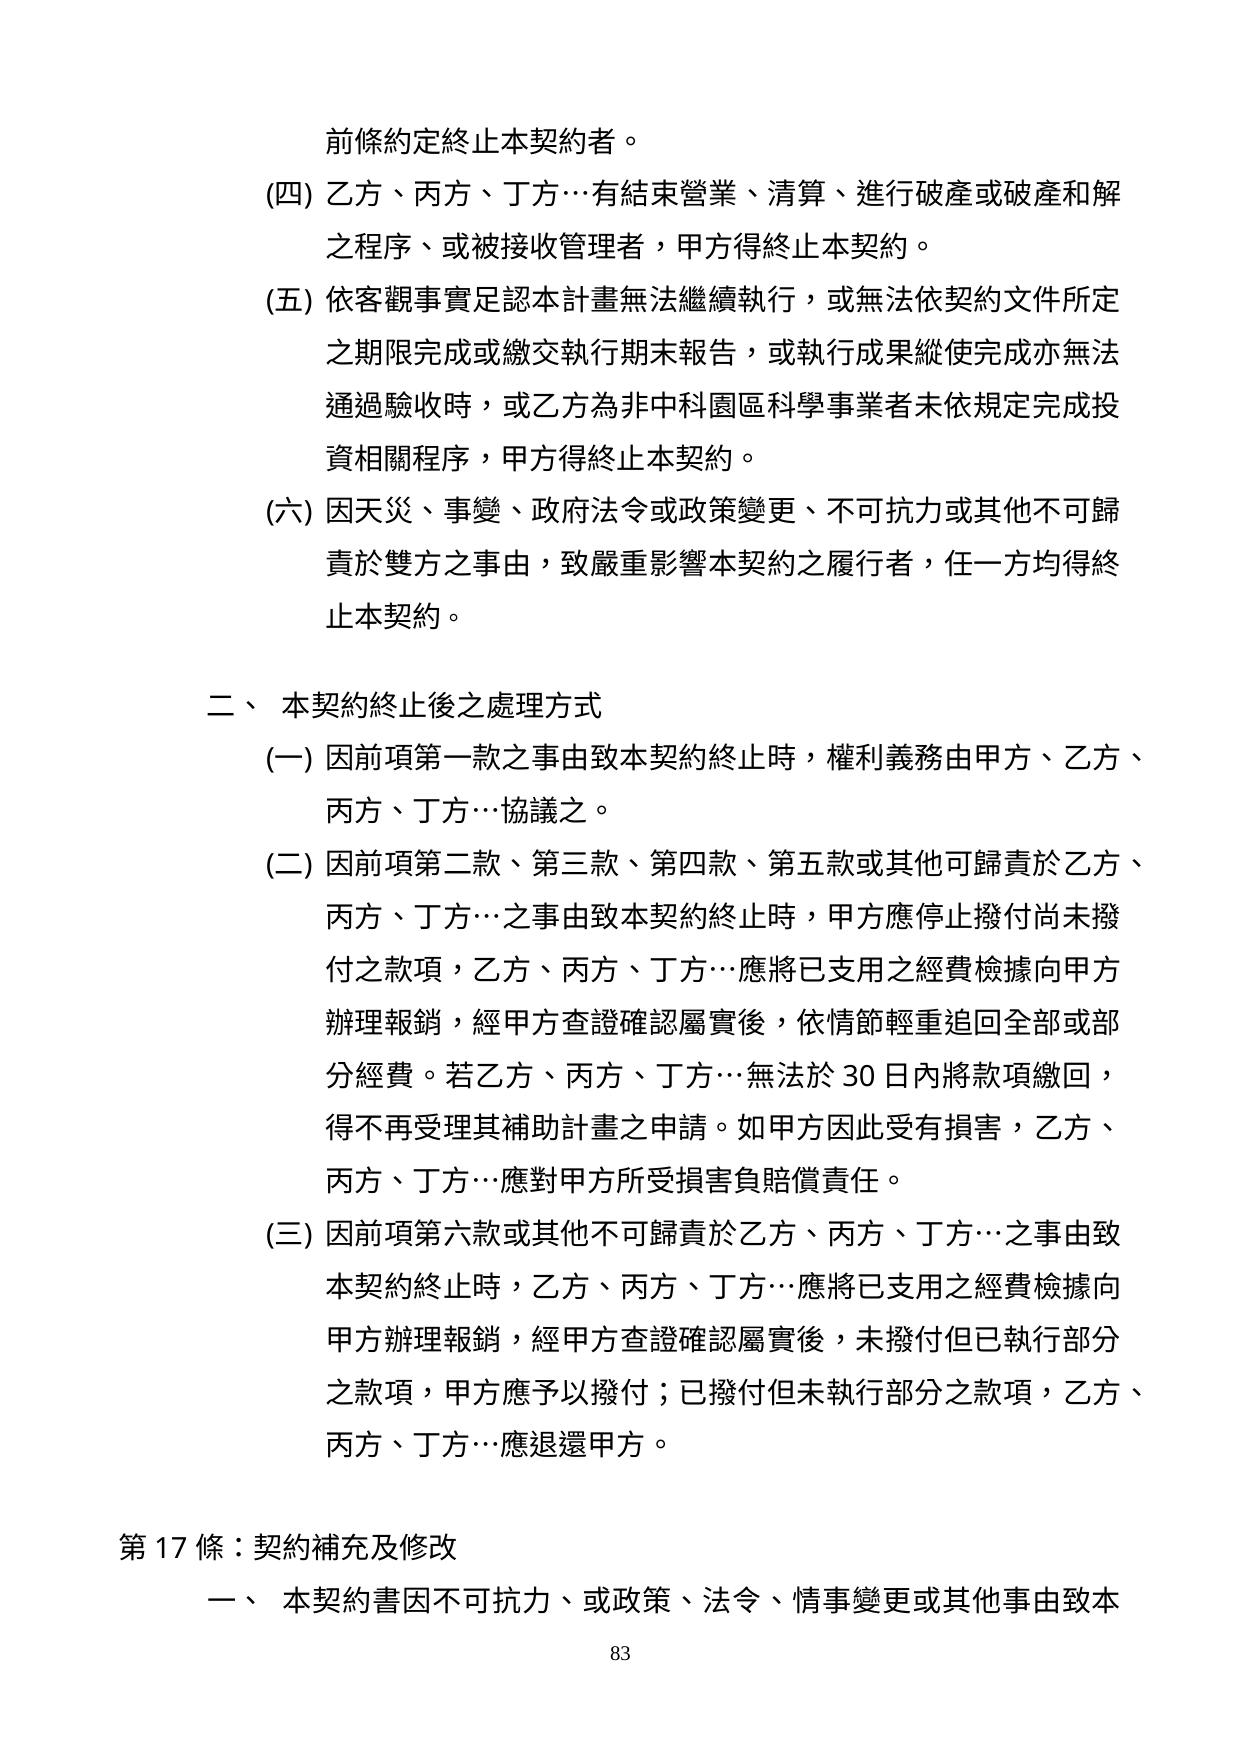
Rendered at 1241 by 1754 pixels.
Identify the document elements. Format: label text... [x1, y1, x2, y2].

text 第 17 條：契約補充及修改 [118, 1524, 1122, 1567]
list 因前項第一款之事由致本契約終止時，權利義務由甲方、乙方、丙方、丁方…協議之。 [266, 735, 1122, 830]
list 因前項第二款、第三款、第四款、第五款或其他可歸責於乙方、丙方、丁方…之事由致本契約終止時，甲方應停止撥付尚未撥付之款項，乙方、丙方、丁方…應將已支用之經費檢據向甲方辦理報銷，經甲方查證確認屬實後，依情節輕重追回全部或部分經費。若乙方、丙方、丁方…無法於30日內將款項繳回，得不再受理其補助計畫之申請。如甲方因此受有損害，乙方、丙方、丁方…應對甲方所受損害負賠償責任。 [266, 841, 1122, 1200]
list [207, 1577, 1122, 1619]
list 乙方、丙方、丁方…有結束營業、清算、進行破產或破產和解之程序、或被接收管理者，甲方得終止本契約。 [266, 171, 1122, 266]
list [266, 118, 1122, 160]
list 依客觀事實足認本計畫無法繼續執行，或無法依契約文件所定之期限完成或繳交執行期末報告，或執行成果縱使完成亦無法通過驗收時，或乙方為非中科園區科學事業者未依規定完成投資相關程序，甲方得終止本契約。 [266, 277, 1122, 477]
list 因前項第六款或其他不可歸責於乙方、丙方、丁方…之事由致本契約終止時，乙方、丙方、丁方…應將已支用之經費檢據向甲方辦理報銷，經甲方查證確認屬實後，未撥付但已執行部分之款項，甲方應予以撥付；已撥付但未執行部分之款項，乙方、丙方、丁方…應退還甲方。 [266, 1211, 1122, 1464]
list 本契約終止後之處理方式 [207, 682, 1122, 724]
list 因天災、事變、政府法令或政策變更、不可抗力或其他不可歸責於雙方之事由，致嚴重影響本契約之履行者，任一方均得終止本契約。 [266, 488, 1122, 636]
